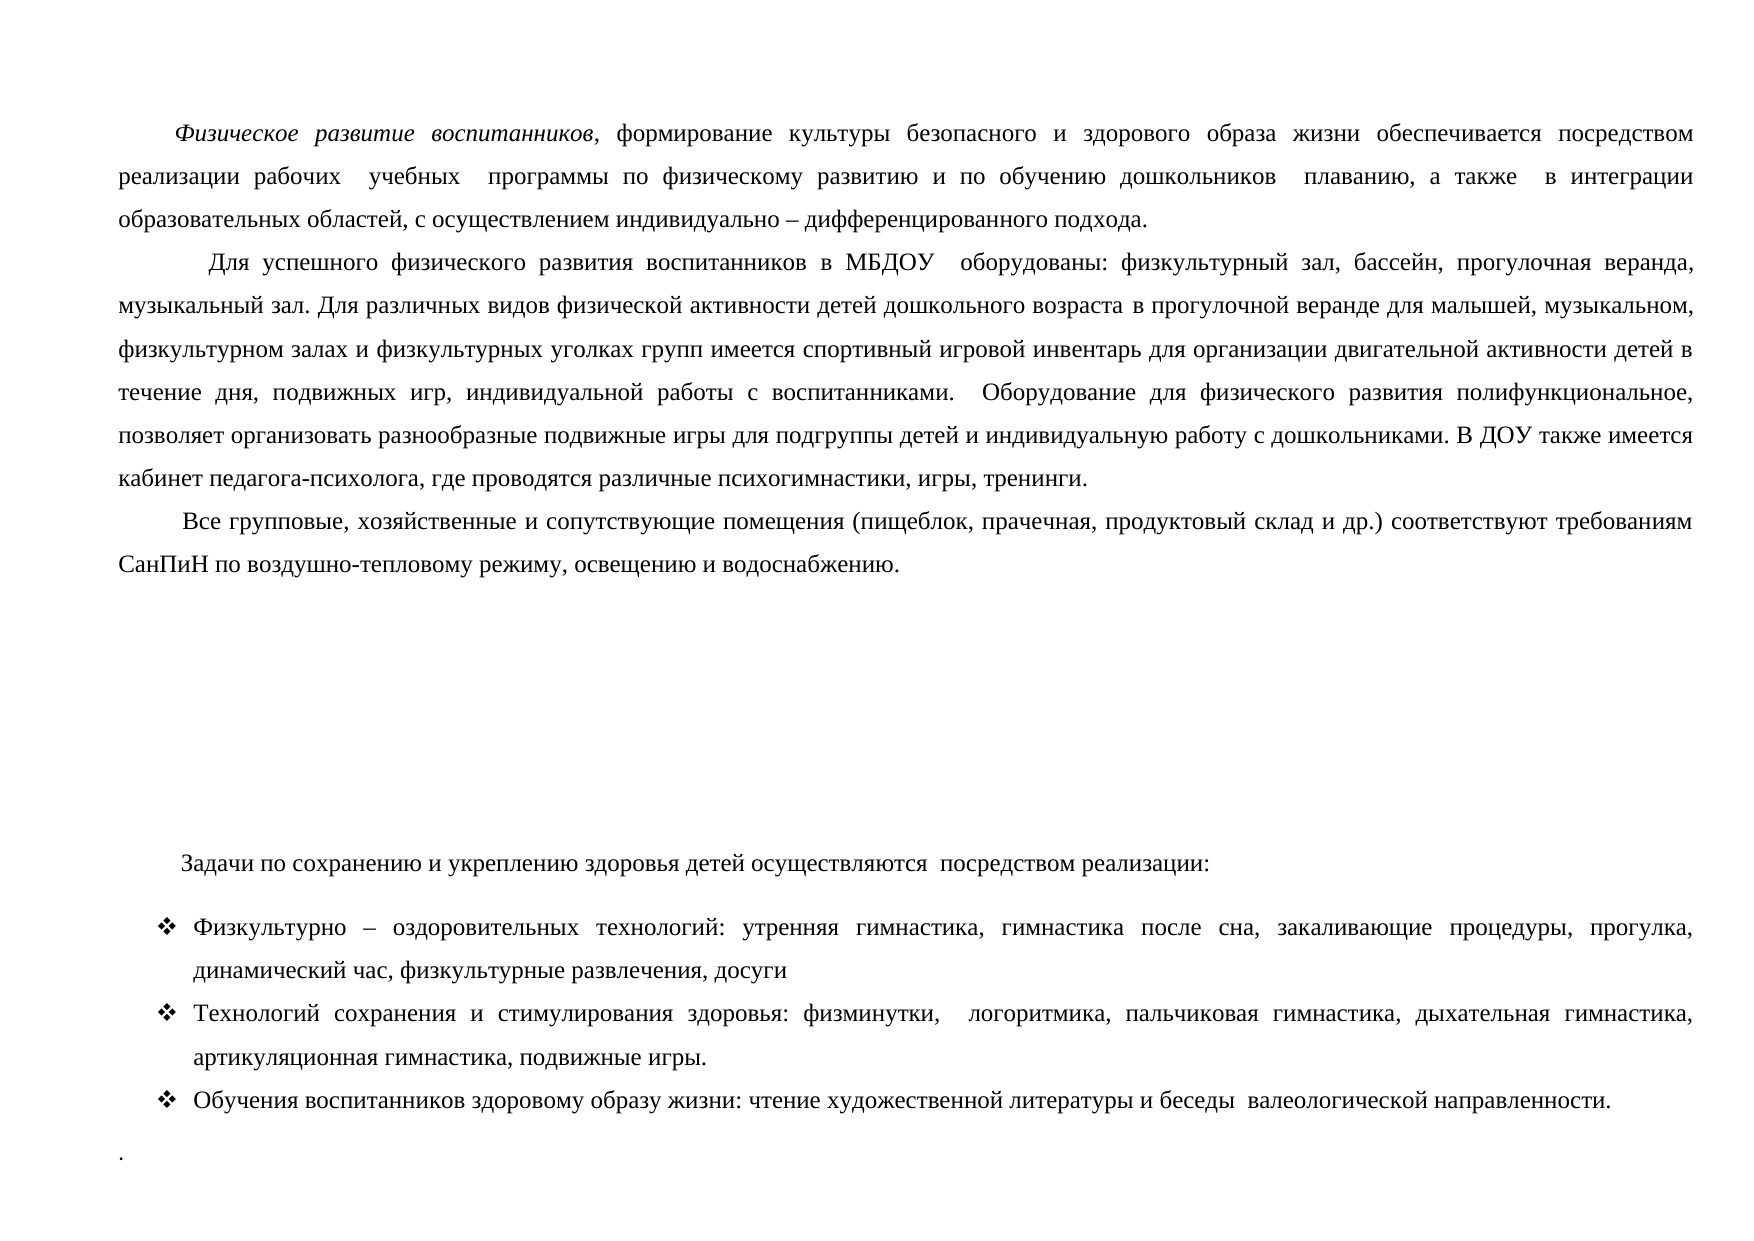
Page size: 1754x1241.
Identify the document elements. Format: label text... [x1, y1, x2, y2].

list Технологий сохранения и стимулирования здоровья: физминутки, логоритмика, пальчиковая гимнастика, дыхательная гимнастика, артикуляционная гимнастика, подвижные игры. [156, 998, 1695, 1070]
text Все групповые, хозяйственные и сопутствующие помещения (пищеблок, прачечная, продуктовый склад и др.) соответствуют требованиям СанПиН по воздушно-тепловому режиму, освещению и водоснабжению. [118, 506, 1695, 578]
text Физическое развитие воспитанников, формирование культуры безопасного и здорового образа жизни обеспечивается посредством реализации рабочих учебных программы по физическому развитию и по обучению дошкольников плаванию, а также в интеграции образовательных областей, с осуществлением индивидуально – дифференцированного подхода. [118, 118, 1695, 233]
list Обучения воспитанников здоровому образу жизни: чтение художественной литературы и беседы валеологической направленности. [156, 1085, 1695, 1113]
text Задачи по сохранению и укреплению здоровья детей осуществляются посредством реализации: [118, 848, 1695, 877]
text Для успешного физического развития воспитанников в МБДОУ оборудованы: физкультурный зал, бассейн, прогулочная веранда, музыкальный зал. Для различных видов физической активности детей дошкольного возраста в прогулочной веранде для малышей, музыкальном, физкультурном залах и физкультурных уголках групп имеется спортивный игровой инвентарь для организации двигательной активности детей в течение дня, подвижных игр, индивидуальной работы с воспитанниками. Оборудование для физического развития полифункциональное, позволяет организовать разнообразные подвижные игры для подгруппы детей и индивидуальную работу с дошкольниками. В ДОУ также имеется кабинет педагога-психолога, где проводятся различные психогимнастики, игры, тренинги. [118, 247, 1695, 492]
list Физкультурно – оздоровительных технологий: утренняя гимнастика, гимнастика после сна, закаливающие процедуры, прогулка, динамический час, физкультурные развлечения, досуги [156, 912, 1695, 984]
